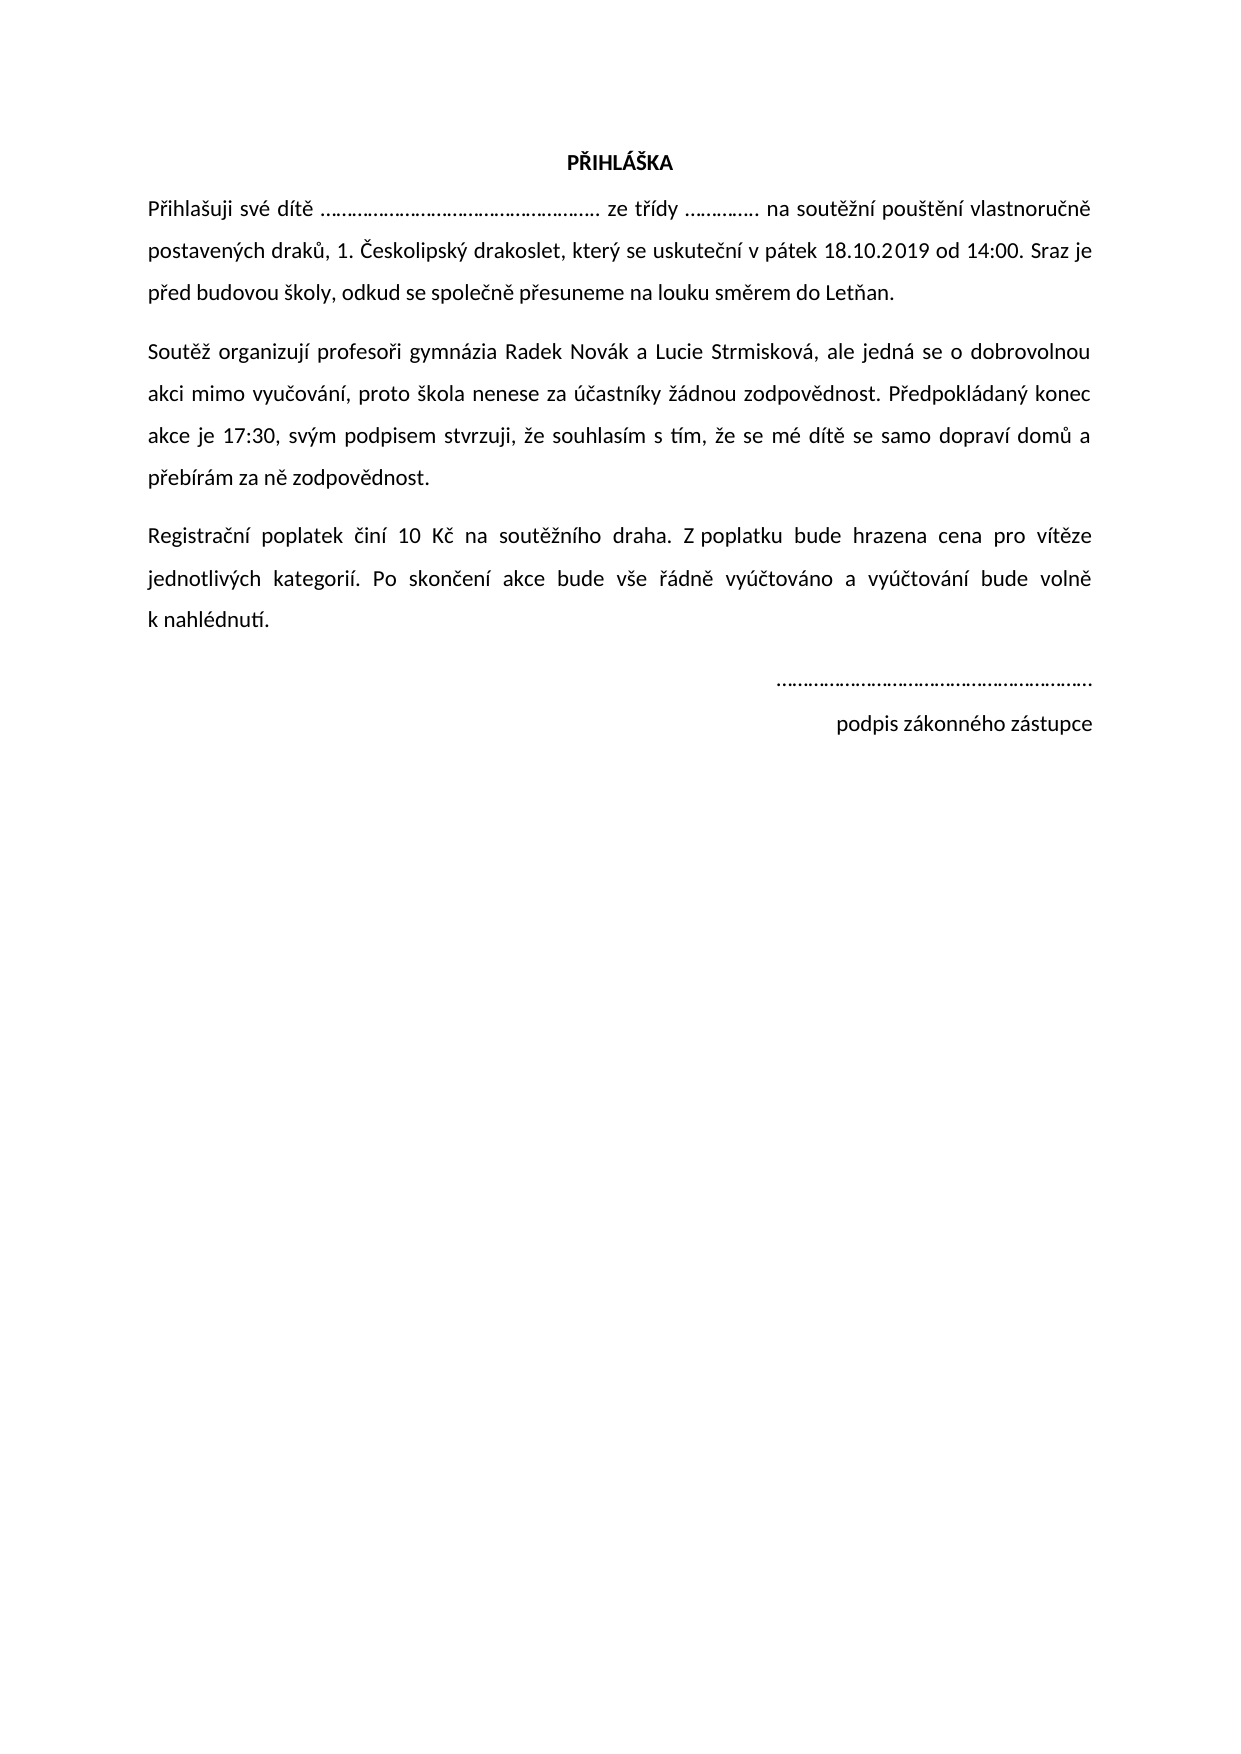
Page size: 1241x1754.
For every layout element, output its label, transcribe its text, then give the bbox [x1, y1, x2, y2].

text Soutěž organizují profesoři gymnázia Radek Novák a Lucie Strmisková, ale jedná se o dobrovolnou akci mimo vyučování, proto škola nenese za účastníky žádnou zodpovědnost. Předpokládaný konec akce je 17:30, svým podpisem stvrzuji, že souhlasím s tím, že se mé dítě se samo dopraví domů a přebírám za ně zodpovědnost. [148, 337, 1093, 491]
text PŘIHLÁŠKA [148, 148, 1093, 176]
text podpis zákonného zástupce [148, 709, 1093, 737]
text Registrační poplatek činí 10 Kč na soutěžního draha. Z poplatku bude hrazena cena pro vítěze jednotlivých kategorií. Po skončení akce bude vše řádně vyúčtováno a vyúčtování bude volně k nahlédnutí. [148, 522, 1093, 634]
text Přihlašuji své dítě …………………………………………….. ze třídy ………….. na soutěžní pouštění vlastnoručně postavených draků, 1. Českolipský drakoslet, který se uskuteční v pátek 18.10.2019 od 14:00. Sraz je před budovou školy, odkud se společně přesuneme na louku směrem do Letňan. [148, 194, 1093, 306]
text …………………………………………………… [148, 664, 1093, 692]
